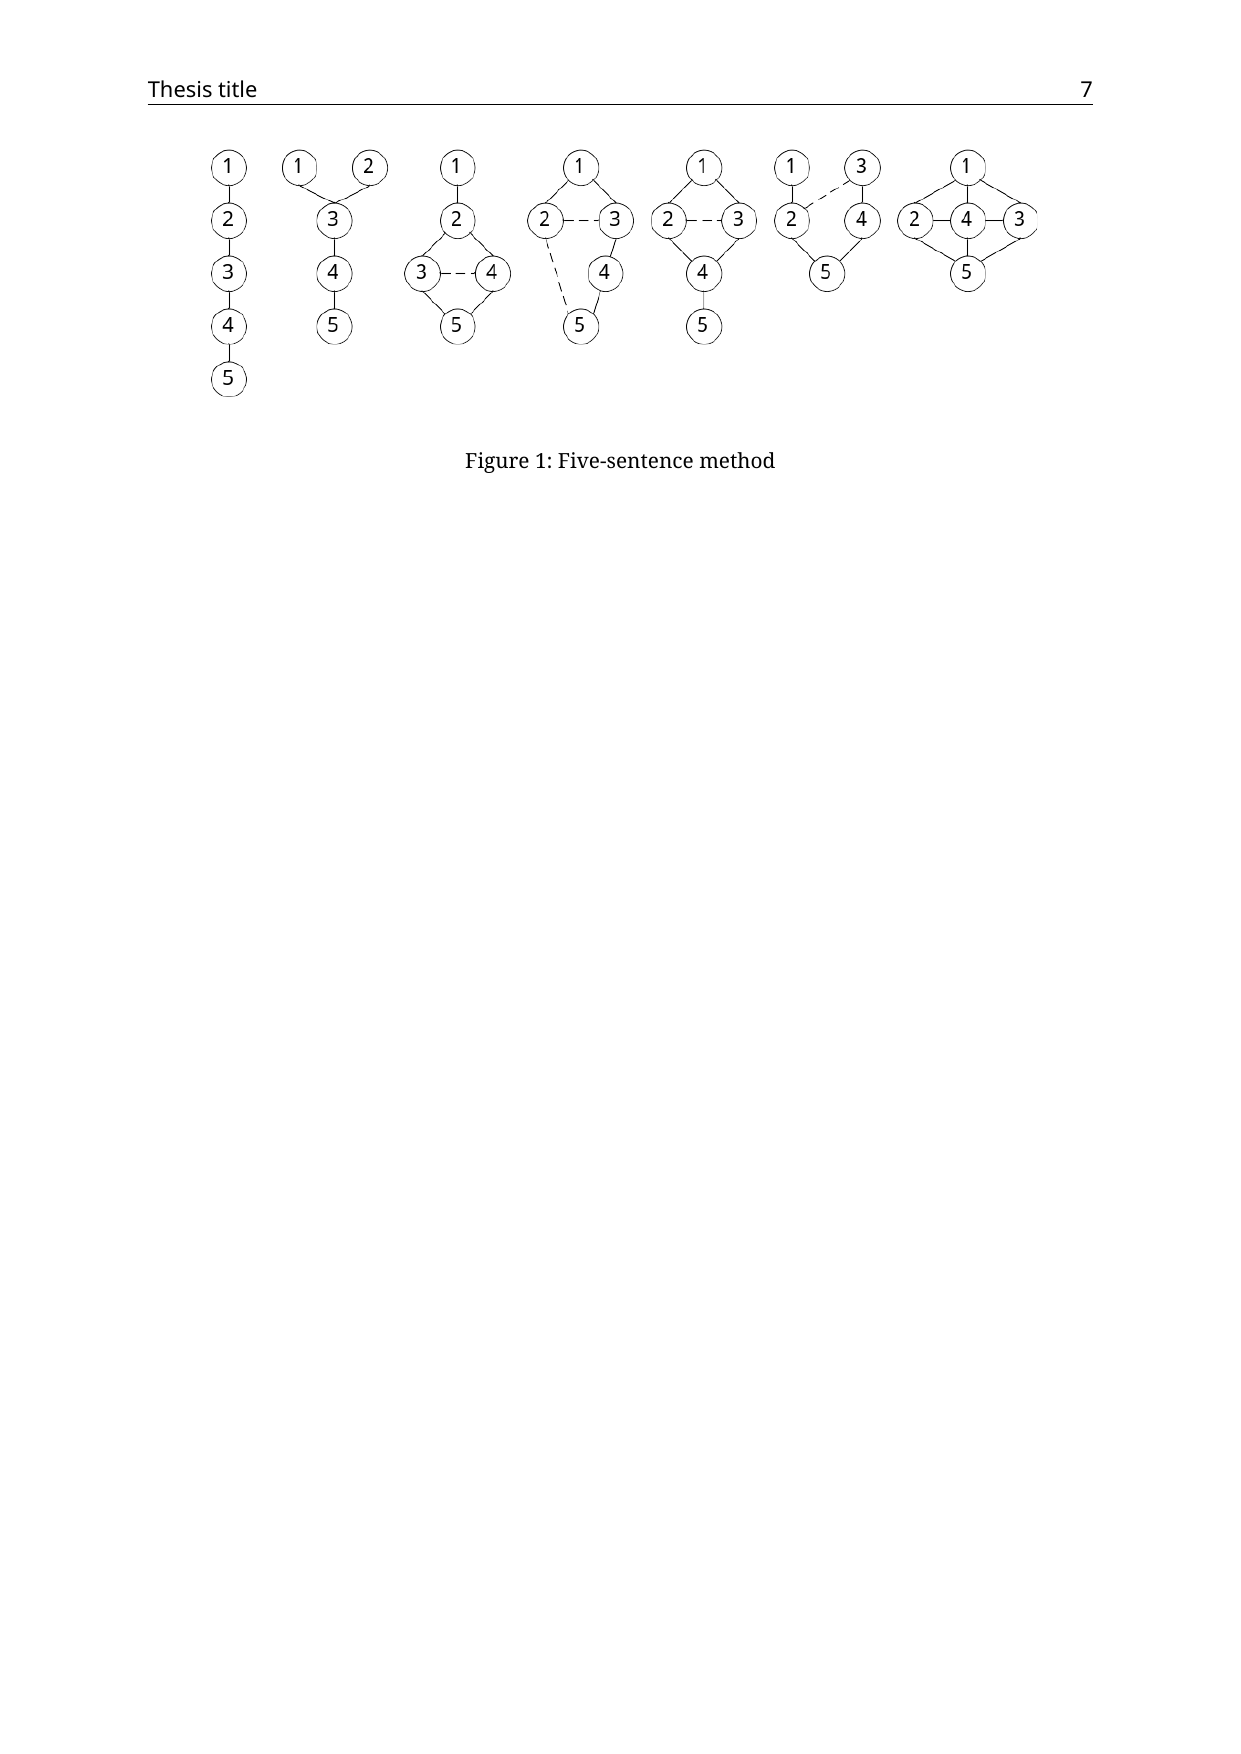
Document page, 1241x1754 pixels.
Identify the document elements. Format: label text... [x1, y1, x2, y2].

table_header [148, 148, 1092, 434]
text Figure 1: Five-sentence method [148, 446, 1092, 474]
